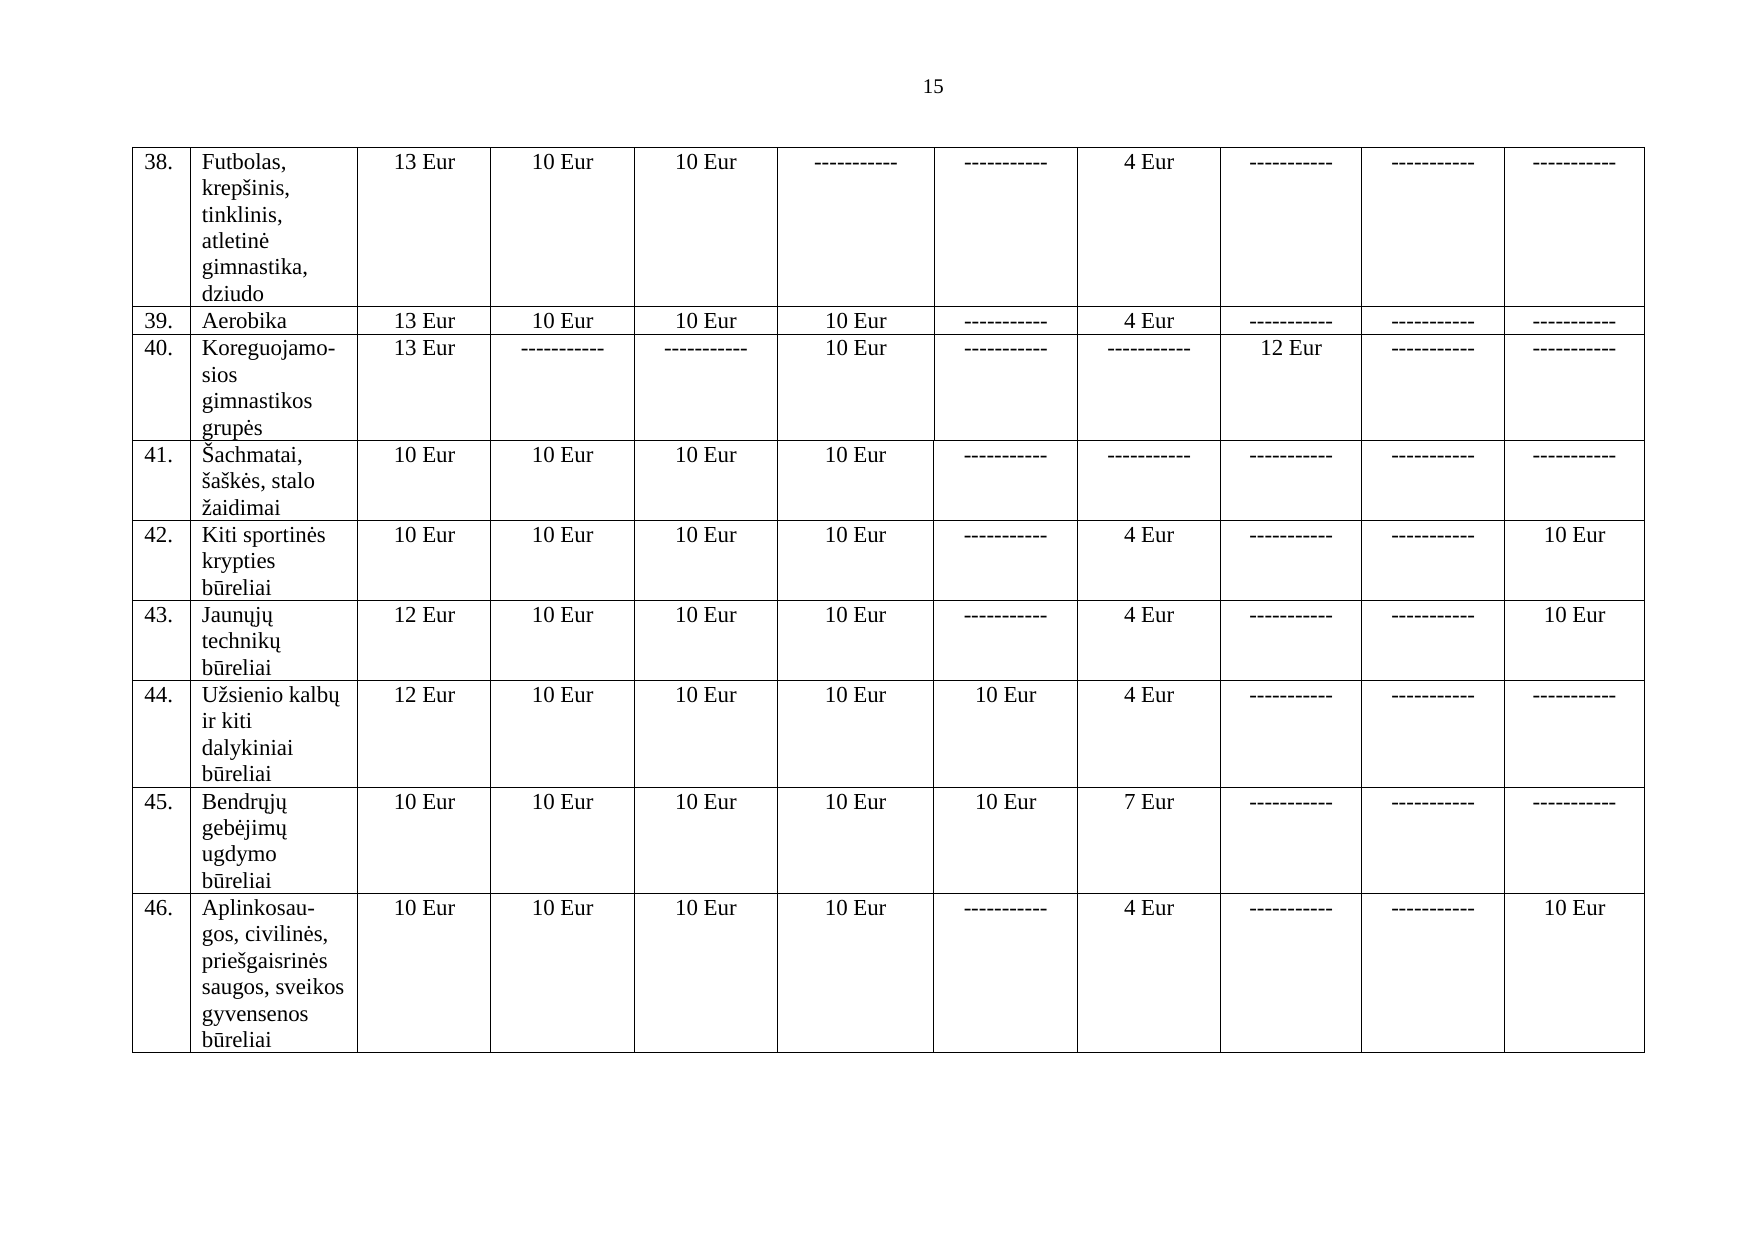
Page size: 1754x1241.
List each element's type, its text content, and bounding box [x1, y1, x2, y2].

table_cell 13 Eur [358, 307, 490, 333]
table_cell 10 Eur [635, 681, 777, 787]
table_cell 12 Eur [358, 681, 490, 787]
table_cell ----------- [1505, 335, 1644, 440]
table_cell ----------- [1362, 681, 1504, 787]
table_cell ----------- [1221, 521, 1361, 600]
table_cell ----------- [1221, 788, 1361, 893]
table_cell ----------- [1362, 894, 1504, 1052]
table_cell [133, 788, 190, 893]
table_cell [133, 521, 190, 600]
table_cell 10 Eur [934, 681, 1077, 787]
table_cell 12 Eur [1221, 335, 1361, 440]
table_cell 10 Eur [1505, 601, 1644, 680]
table_cell 10 Eur [934, 788, 1077, 893]
table_cell ----------- [1362, 521, 1504, 600]
table_cell 10 Eur [491, 894, 634, 1052]
table_cell 10 Eur [358, 441, 490, 520]
table_cell 10 Eur [491, 788, 634, 893]
table_header 13 Eur [358, 148, 490, 306]
table_header ----------- [778, 148, 934, 306]
table_cell 10 Eur [635, 441, 777, 520]
table_cell ----------- [1362, 601, 1504, 680]
table_cell 10 Eur [491, 441, 634, 520]
table_cell ----------- [934, 441, 1077, 520]
table_cell 4 Eur [1078, 601, 1220, 680]
table_cell ----------- [491, 335, 634, 440]
table_header Futbolas, krepšinis, tinklinis, atletinė gimnastika, dziudo [191, 148, 357, 306]
table_cell 10 Eur [778, 601, 933, 680]
table_cell ----------- [934, 894, 1077, 1052]
table_cell 4 Eur [1078, 894, 1220, 1052]
table_cell 10 Eur [778, 894, 933, 1052]
table_cell ----------- [1221, 894, 1361, 1052]
table_header ----------- [1505, 148, 1644, 306]
table_cell 10 Eur [635, 307, 777, 333]
table_cell ----------- [935, 335, 1077, 440]
table_cell 10 Eur [635, 601, 777, 680]
table_cell 10 Eur [491, 681, 634, 787]
table_cell [133, 894, 190, 1052]
table_cell 4 Eur [1078, 681, 1220, 787]
table_cell [133, 441, 190, 520]
table_cell [133, 307, 190, 333]
table_cell Bendrųjų gebėjimų ugdymo būreliai [191, 788, 357, 893]
table_cell 10 Eur [635, 788, 777, 893]
table_cell 10 Eur [358, 788, 490, 893]
table_cell 10 Eur [1505, 521, 1644, 600]
table_cell 10 Eur [1505, 894, 1644, 1052]
table_header [133, 148, 190, 306]
table_cell Šachmatai, šaškės, stalo žaidimai [191, 441, 357, 520]
table_cell ----------- [1078, 335, 1220, 440]
table_cell Kiti sportinės krypties būreliai [191, 521, 357, 600]
table_cell ----------- [1221, 441, 1361, 520]
table_cell Aerobika [191, 307, 357, 333]
table_cell 7 Eur [1078, 788, 1220, 893]
table_cell 10 Eur [778, 335, 934, 440]
table_cell ----------- [934, 601, 1077, 680]
table_cell ----------- [1505, 307, 1644, 333]
table_cell [133, 335, 190, 440]
table_cell ----------- [935, 307, 1077, 333]
table_cell 10 Eur [635, 521, 777, 600]
table_cell ----------- [1221, 307, 1361, 333]
table_cell 10 Eur [778, 521, 933, 600]
table_cell ----------- [1505, 441, 1644, 520]
table_cell ----------- [1362, 335, 1504, 440]
table_header ----------- [1362, 148, 1504, 306]
table_cell 4 Eur [1078, 307, 1220, 333]
table_cell Jaunųjų technikų būreliai [191, 601, 357, 680]
table_cell ----------- [1362, 441, 1504, 520]
table_cell Koreguojamo-sios gimnastikos grupės [191, 335, 357, 440]
table_cell [133, 681, 190, 787]
table_cell 10 Eur [491, 601, 634, 680]
table_cell 10 Eur [358, 521, 490, 600]
table_cell 10 Eur [778, 307, 934, 333]
table_cell 12 Eur [358, 601, 490, 680]
table_header 10 Eur [635, 148, 777, 306]
table_cell 10 Eur [778, 681, 933, 787]
table_header 10 Eur [491, 148, 634, 306]
table_cell 4 Eur [1078, 521, 1220, 600]
table_cell [133, 601, 190, 680]
table_cell Užsienio kalbų ir kiti dalykiniai būreliai [191, 681, 357, 787]
table_cell ----------- [1505, 788, 1644, 893]
table_cell 10 Eur [635, 894, 777, 1052]
table_cell ----------- [1078, 441, 1220, 520]
table_cell Aplinkosau-gos, civilinės, priešgaisrinės saugos, sveikos gyvensenos būreliai [191, 894, 357, 1052]
table_cell 10 Eur [778, 441, 933, 520]
table_cell ----------- [1505, 681, 1644, 787]
table_cell ----------- [1221, 601, 1361, 680]
table_cell ----------- [934, 521, 1077, 600]
table_cell ----------- [1362, 788, 1504, 893]
table_cell 10 Eur [491, 307, 634, 333]
table_header 4 Eur [1078, 148, 1220, 306]
table_cell ----------- [1362, 307, 1504, 333]
table_cell ----------- [1221, 681, 1361, 787]
table_cell 13 Eur [358, 335, 490, 440]
table_header ----------- [1221, 148, 1361, 306]
table_cell 10 Eur [491, 521, 634, 600]
table_cell 10 Eur [358, 894, 490, 1052]
table_header ----------- [935, 148, 1077, 306]
table_cell 10 Eur [778, 788, 933, 893]
table_cell ----------- [635, 335, 777, 440]
